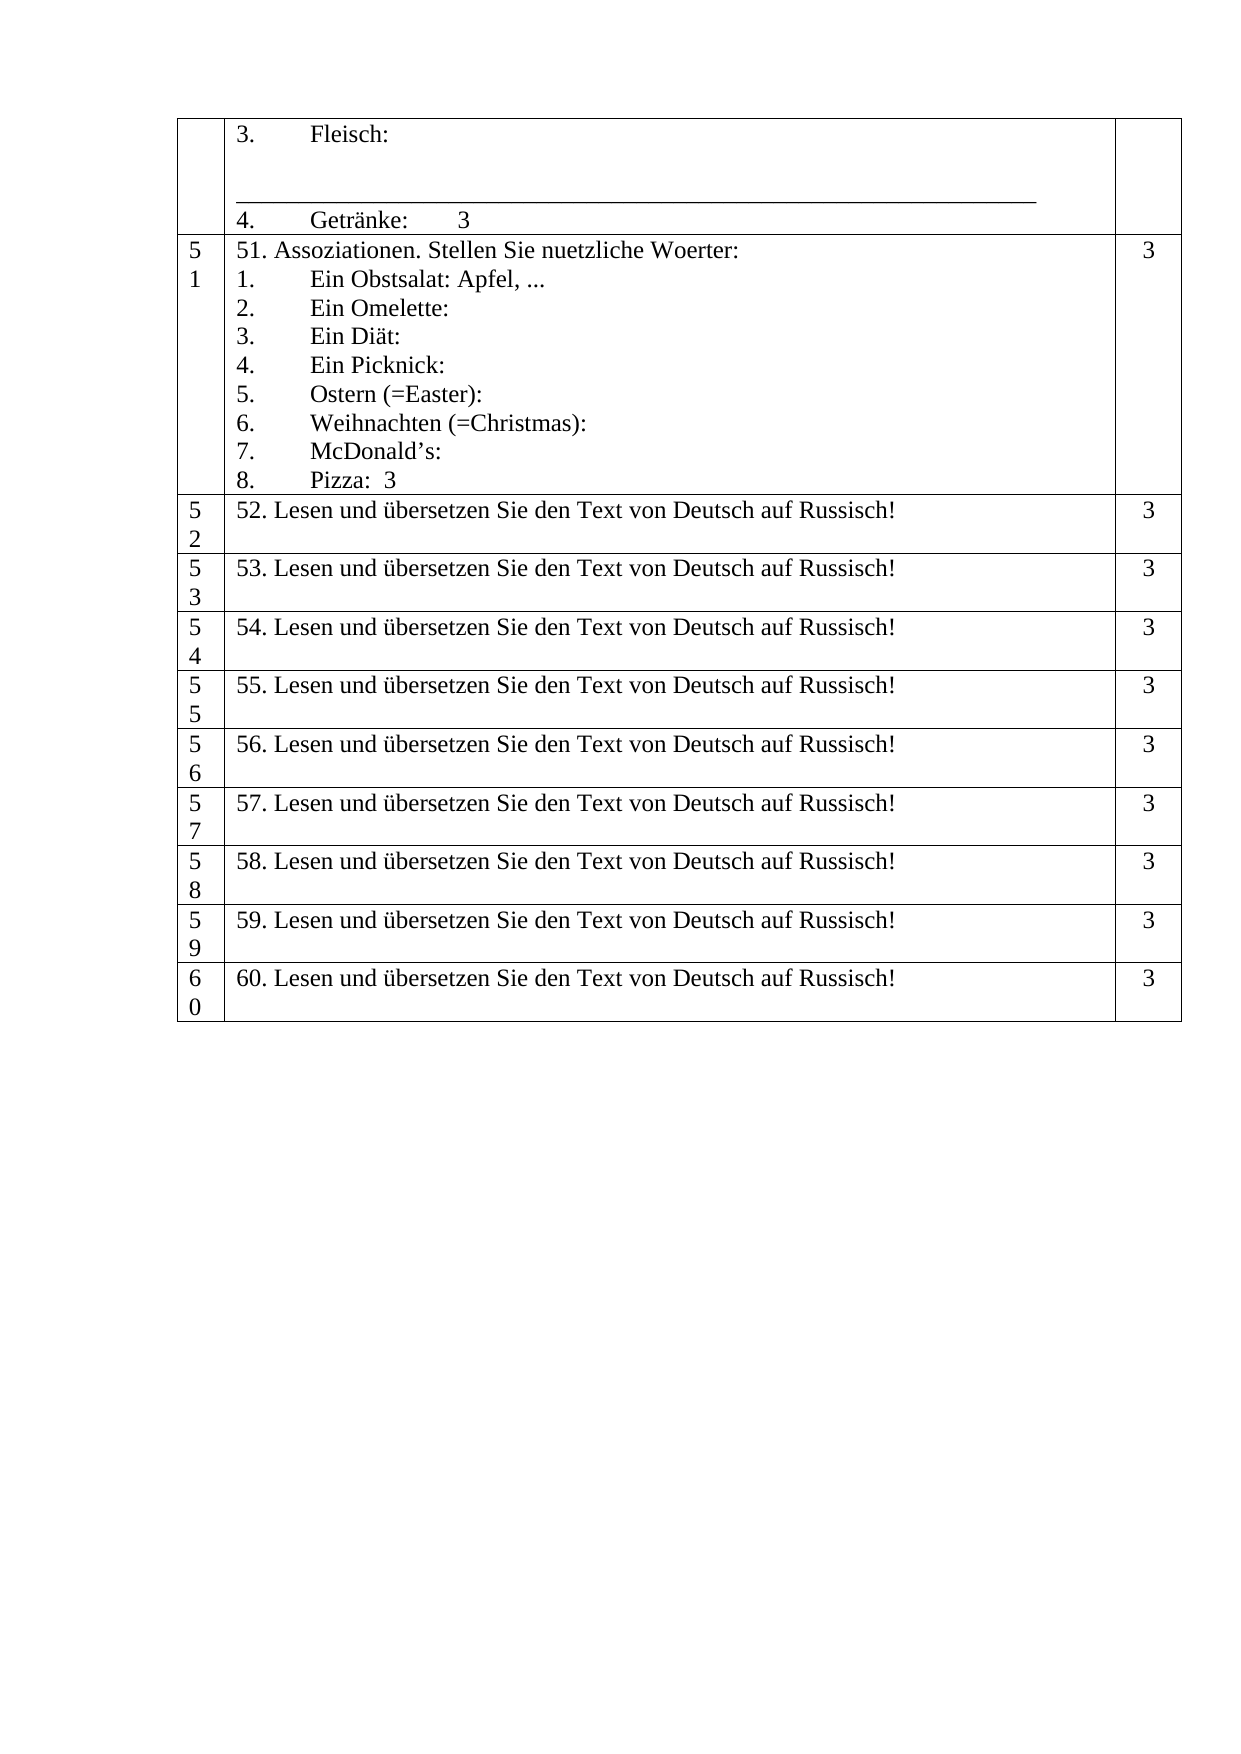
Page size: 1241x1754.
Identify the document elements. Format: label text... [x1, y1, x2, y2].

table_cell 3 [1116, 963, 1181, 1021]
table_cell 54. Lesen und übersetzen Sie den Text von Deutsch auf Russisch! [225, 612, 1115, 669]
table_cell 58 [178, 846, 224, 904]
table_cell 60 [178, 963, 224, 1021]
table_cell 55 [178, 671, 224, 728]
table_cell 3 [1116, 905, 1181, 962]
table_cell 58. Lesen und übersetzen Sie den Text von Deutsch auf Russisch! [225, 846, 1115, 904]
table_cell 54 [178, 612, 224, 669]
table_cell 3 [1116, 495, 1181, 552]
table_cell 3 [1116, 671, 1181, 728]
table_cell 51 [178, 235, 224, 494]
table_cell 60. Lesen und übersetzen Sie den Text von Deutsch auf Russisch! [225, 963, 1115, 1021]
table_cell 52 [178, 495, 224, 552]
table_cell 53. Lesen und übersetzen Sie den Text von Deutsch auf Russisch! [225, 554, 1115, 611]
table_cell 57. Lesen und übersetzen Sie den Text von Deutsch auf Russisch! [225, 788, 1115, 845]
table_cell 56. Lesen und übersetzen Sie den Text von Deutsch auf Russisch! [225, 729, 1115, 787]
table_cell 59 [178, 905, 224, 962]
table_cell 55. Lesen und übersetzen Sie den Text von Deutsch auf Russisch! [225, 671, 1115, 728]
table_cell 3 [1116, 788, 1181, 845]
table_cell 3 [1116, 119, 1181, 234]
table_cell 57 [178, 788, 224, 845]
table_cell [225, 119, 1115, 234]
table_cell 3 [1116, 729, 1181, 787]
table_cell 59. Lesen und übersetzen Sie den Text von Deutsch auf Russisch! [225, 905, 1115, 962]
table_cell 52. Lesen und übersetzen Sie den Text von Deutsch auf Russisch! [225, 495, 1115, 552]
table_cell 3 [1116, 846, 1181, 904]
table_cell 3 [1116, 554, 1181, 611]
table_cell 53 [178, 554, 224, 611]
table_cell 3 [1116, 235, 1181, 494]
table_cell 56 [178, 729, 224, 787]
table_cell 3 [1116, 612, 1181, 669]
table_cell 51. Assoziationen. Stellen Sie nuetzliche Woerter: 1. Ein Obstsalat: Apfel, ... 2. Ein Omelette: 3. Ein Diät: 4. Ein Picknick: 5. Ostern (=Easter): 6. Weihnachten (=Christmas): 7. McDonald’s: 8. Pizza: 3 [225, 235, 1115, 494]
table_cell 50 [178, 119, 224, 234]
